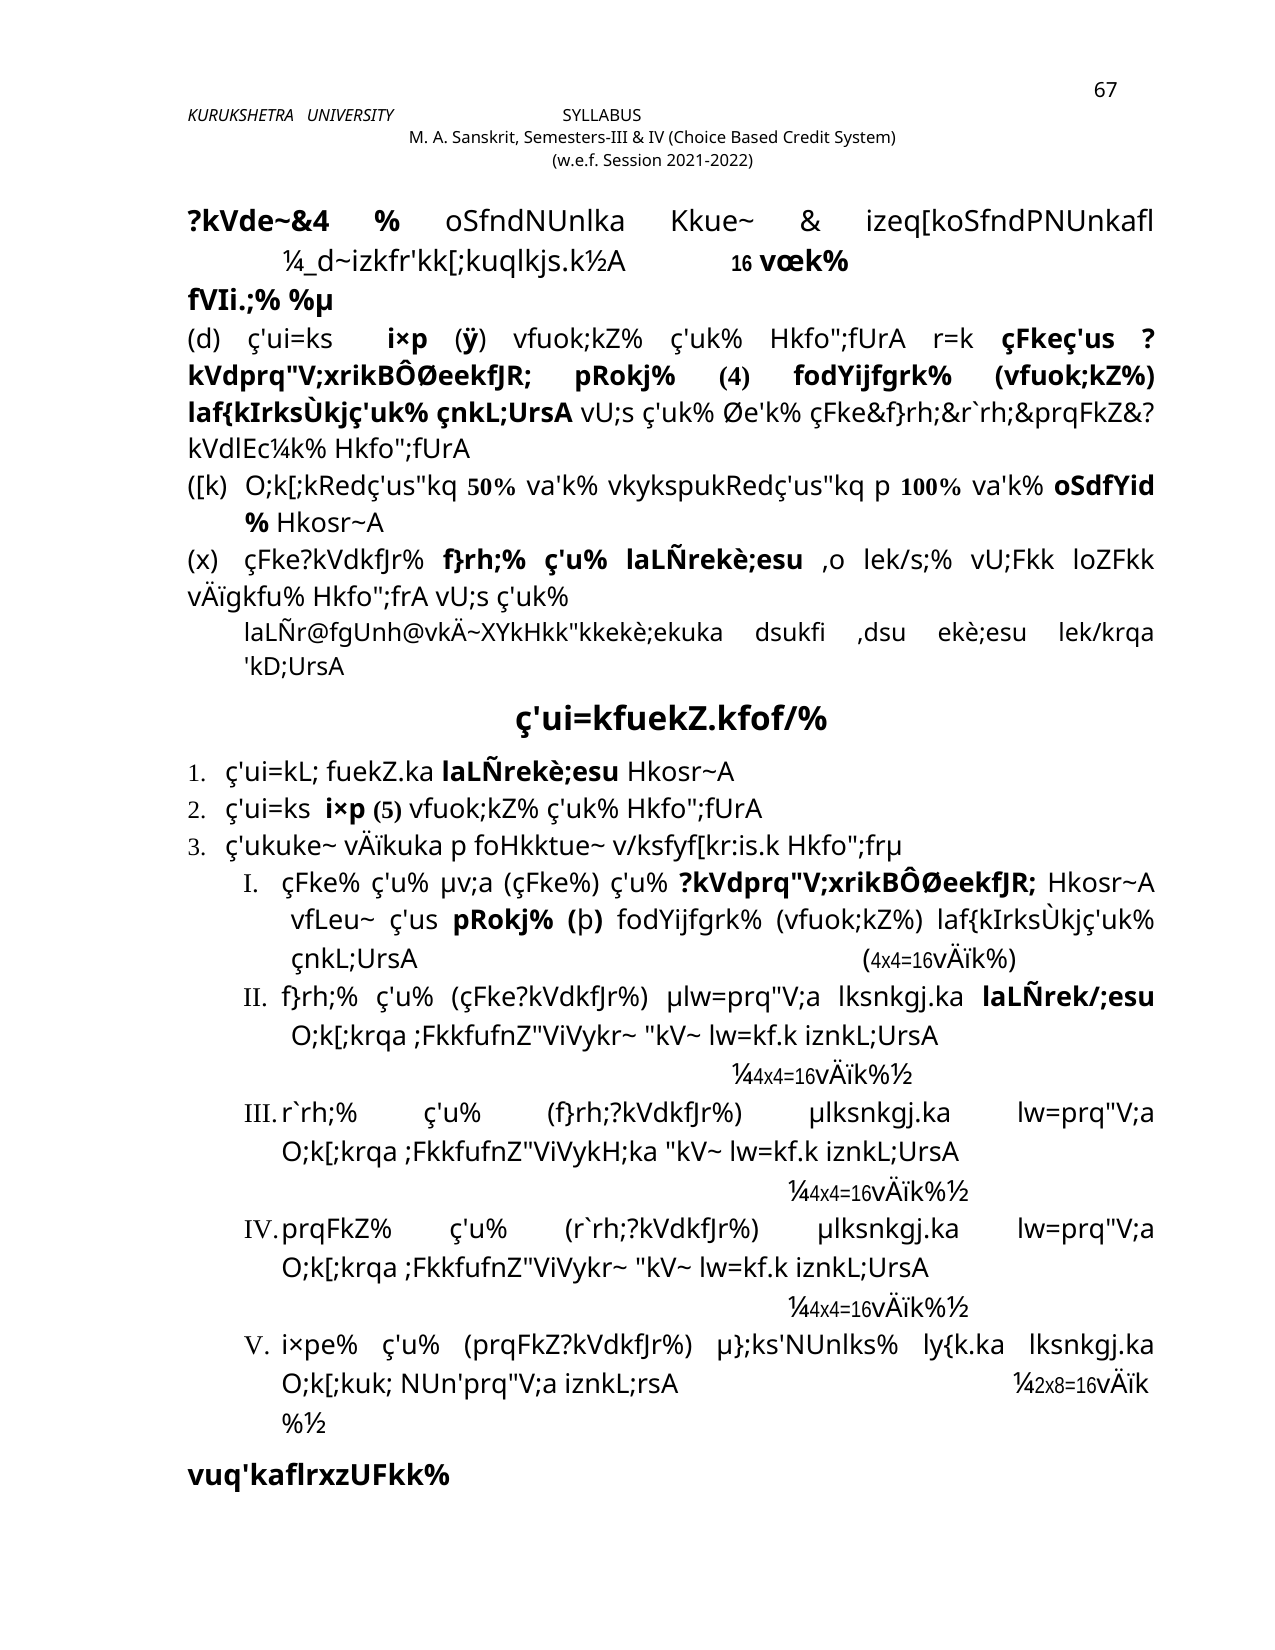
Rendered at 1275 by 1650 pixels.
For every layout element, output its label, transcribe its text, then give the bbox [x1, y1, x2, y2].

list f}rh;% ç'u% (çFke?kVdkfJr%) µlw=prq"V;a lksnkgj.ka laLÑrek/;esu O;k[;krqa ;FkkfufnZ"ViVykr~ "kV~ lw=kf.k iznkL;UrsA ¼4x4=16vÄïk%½ [243, 977, 1155, 1093]
text (x) çFke?kVdkfJr% f}rh;% ç'u% laLÑrekè;esu ,o lek/s;% vU;Fkk loZFkk vÄïgkfu% Hkfo";frA vU;s ç'uk% [187, 541, 1155, 614]
text ç'ui=kfuekZ.kfof/% [187, 695, 1155, 740]
list çFke% ç'u% µv;a (çFke%) ç'u% ?kVdprq"V;xrikBÔØeekfJR; Hkosr~A vfLeu~ ç'us pRokj% (þ) fodYijfgrk% (vfuok;kZ%) laf{kIrksÙkjç'uk% çnkL;UrsA (4x4=16vÄïk%) [243, 863, 1155, 977]
text fVIi.;% %µ [187, 280, 1155, 319]
list i×pe% ç'u% (prqFkZ?kVdkfJr%) µ};ks'NUnlks% ly{k.ka lksnkgj.ka O;k[;kuk; NUn'prq"V;a iznkL;rsA ¼2x8=16vÄïk%½ [244, 1326, 1155, 1442]
list r`rh;% ç'u% (f}rh;?kVdkfJr%) µlksnkgj.ka lw=prq"V;a O;k[;krqa ;FkkfufnZ"ViVykH;ka "kV~ lw=kf.k iznkL;UrsA ¼4x4=16vÄïk%½ [244, 1093, 1155, 1209]
text ([k) O;k[;kRedç'us"kq 50% va'k% vkykspukRedç'us"kq p 100% va'k% oSdfYid% Hkosr~A [187, 467, 1155, 541]
list prqFkZ% ç'u% (r`rh;?kVdkfJr%) µlksnkgj.ka lw=prq"V;a O;k[;krqa ;FkkfufnZ"ViVykr~ "kV~ lw=kf.k iznkL;UrsA ¼4x4=16vÄïk%½ [244, 1209, 1155, 1326]
text laLÑr@fgUnh@vkÄ~XYkHkk"kkekè;ekuka dsukfi ,dsu ekè;esu lek/krqa 'kD;UrsA [244, 614, 1155, 682]
list ç'ui=ks i×p (5) vfuok;kZ% ç'uk% Hkfo";fUrA [187, 790, 1155, 827]
list ç'ui=kL; fuekZ.ka laLÑrekè;esu Hkosr~A [187, 753, 1155, 790]
list ç'ukuke~ vÄïkuka p foHkktue~ v/ksfyf[kr:is.k Hkfo";frµ [187, 827, 1155, 863]
text vuq'kaflrxzUFkk% [187, 1454, 1155, 1494]
text (d) ç'ui=ks i×p (ÿ) vfuok;kZ% ç'uk% Hkfo";fUrA r=k çFkeç'us ?kVdprq"V;xrikBÔØeekfJR; pRokj% (4) fodYijfgrk% (vfuok;kZ%) laf{kIrksÙkjç'uk% çnkL;UrsA vU;s ç'uk% Øe'k% çFke&f}rh;&r`rh;&prqFkZ&?kVdlEc¼k% Hkfo";fUrA [187, 319, 1155, 467]
text ?kVde~&4 % oSfndNUnlka Kkue~ & izeq[koSfndPNUnkafl ¼_d~izkfr'kk[;kuqlkjs.k½A 16 vœk% [187, 200, 1155, 280]
